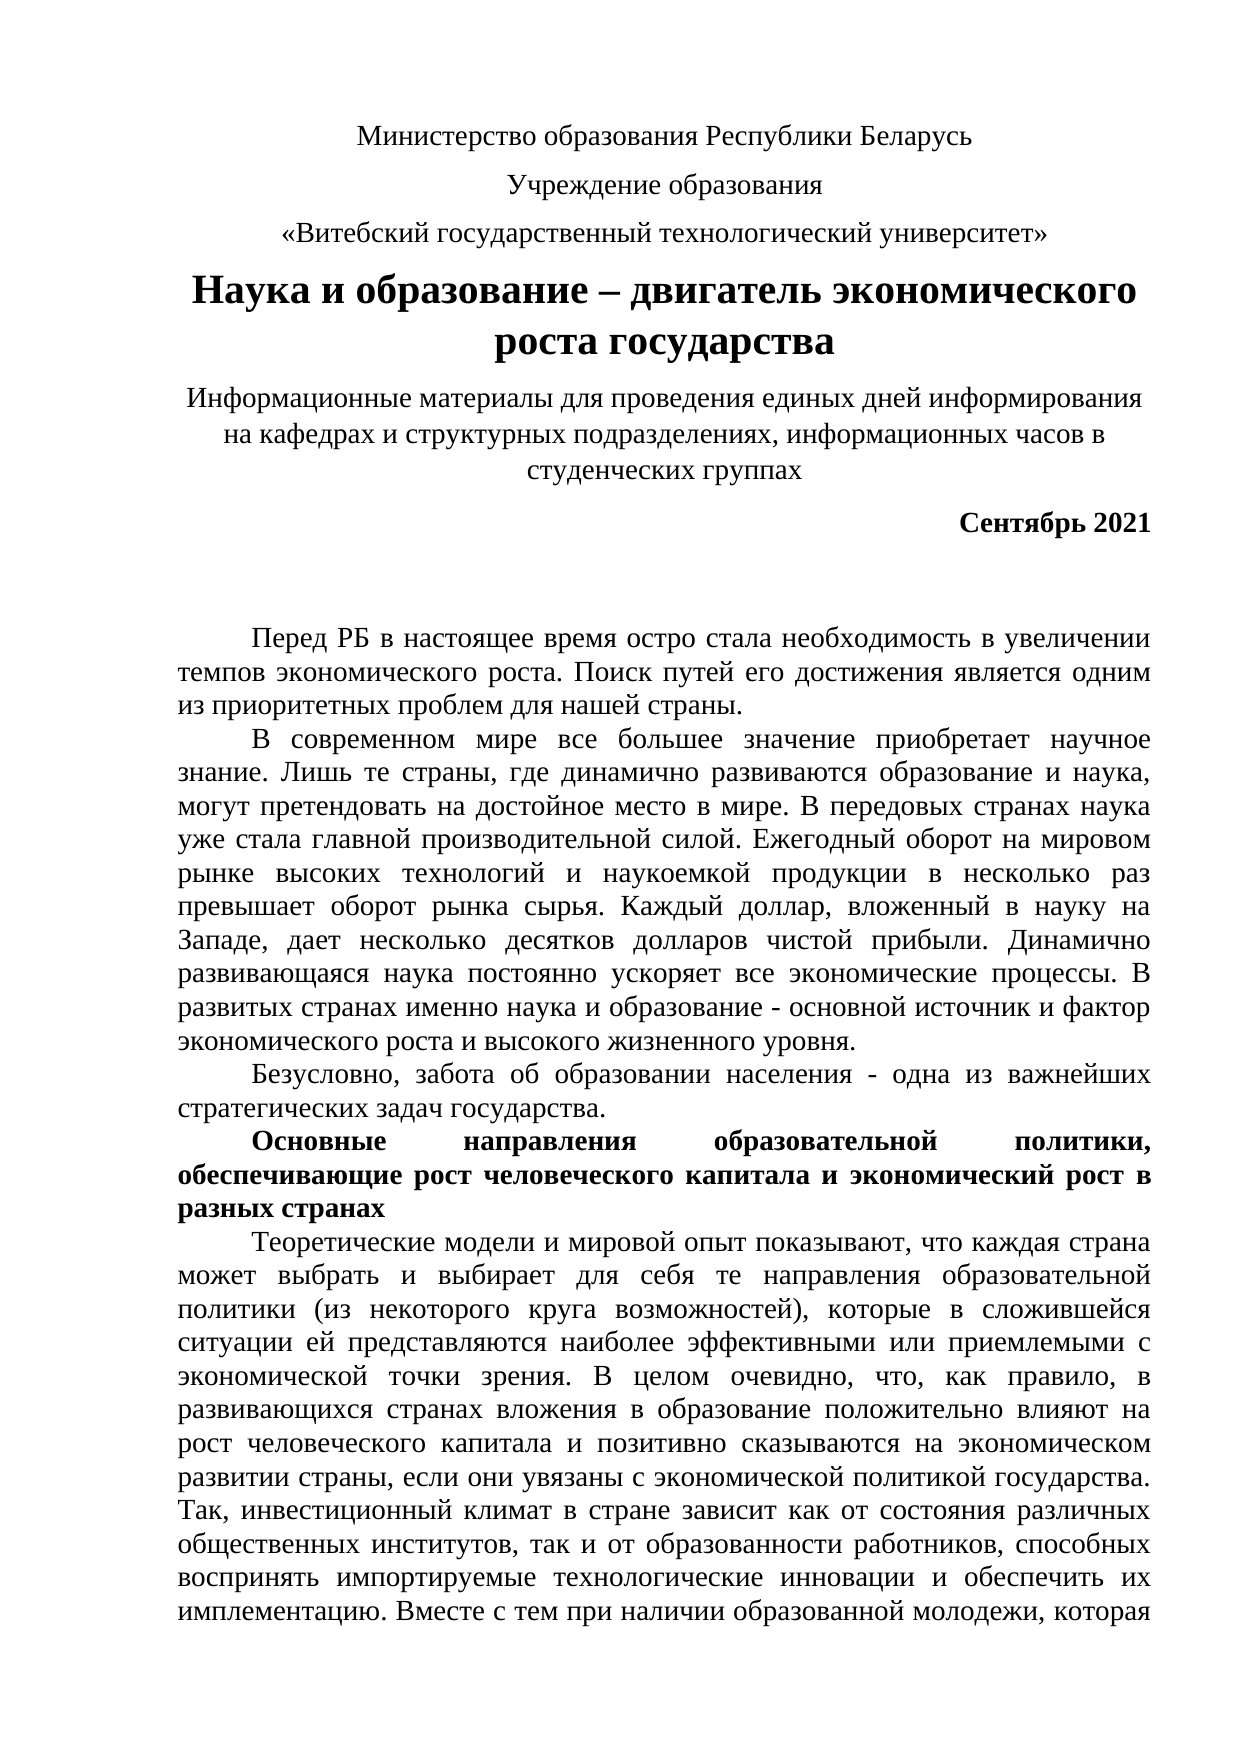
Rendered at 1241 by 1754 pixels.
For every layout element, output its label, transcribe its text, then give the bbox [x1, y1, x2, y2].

text «Витебский государственный технологический университет» [177, 215, 1152, 249]
text Информационные материалы для проведения единых дней информирования на кафедрах и структурных подразделениях, информационных часов в студенческих группах [177, 380, 1152, 486]
text Учреждение образования [177, 167, 1152, 200]
text Наука и образование – двигатель экономического роста государства [177, 264, 1152, 364]
text Сентябрь 2021 [177, 505, 1152, 538]
text Безусловно, забота об образовании населения - одна из важнейших стратегических задач государства. [177, 1056, 1152, 1123]
text Министерство образования Республики Беларусь [177, 118, 1152, 152]
text Основные направления образовательной политики, обеспечивающие рост человеческого капитала и экономический рост в разных странах [177, 1123, 1152, 1224]
text В современном мире все большее значение приобретает научное знание. Лишь те страны, где динамично развиваются образование и наука, могут претендовать на достойное место в мире. В передовых странах наука уже стала главной производительной силой. Ежегодный оборот на мировом рынке высоких технологий и наукоемкой продукции в несколько раз превышает оборот рынка сырья. Каждый доллар, вложенный в науку на Западе, дает несколько десятков долларов чистой прибыли. Динамично развивающаяся наука постоянно ускоряет все экономические процессы. В развитых странах именно наука и образование - основной источник и фактор экономического роста и высокого жизненного уровня. [177, 721, 1152, 1056]
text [177, 1224, 1152, 1626]
text Перед РБ в настоящее время остро стала необходимость в увеличении темпов экономического роста. Поиск путей его достижения является одним из приоритетных проблем для нашей страны. [177, 620, 1152, 721]
